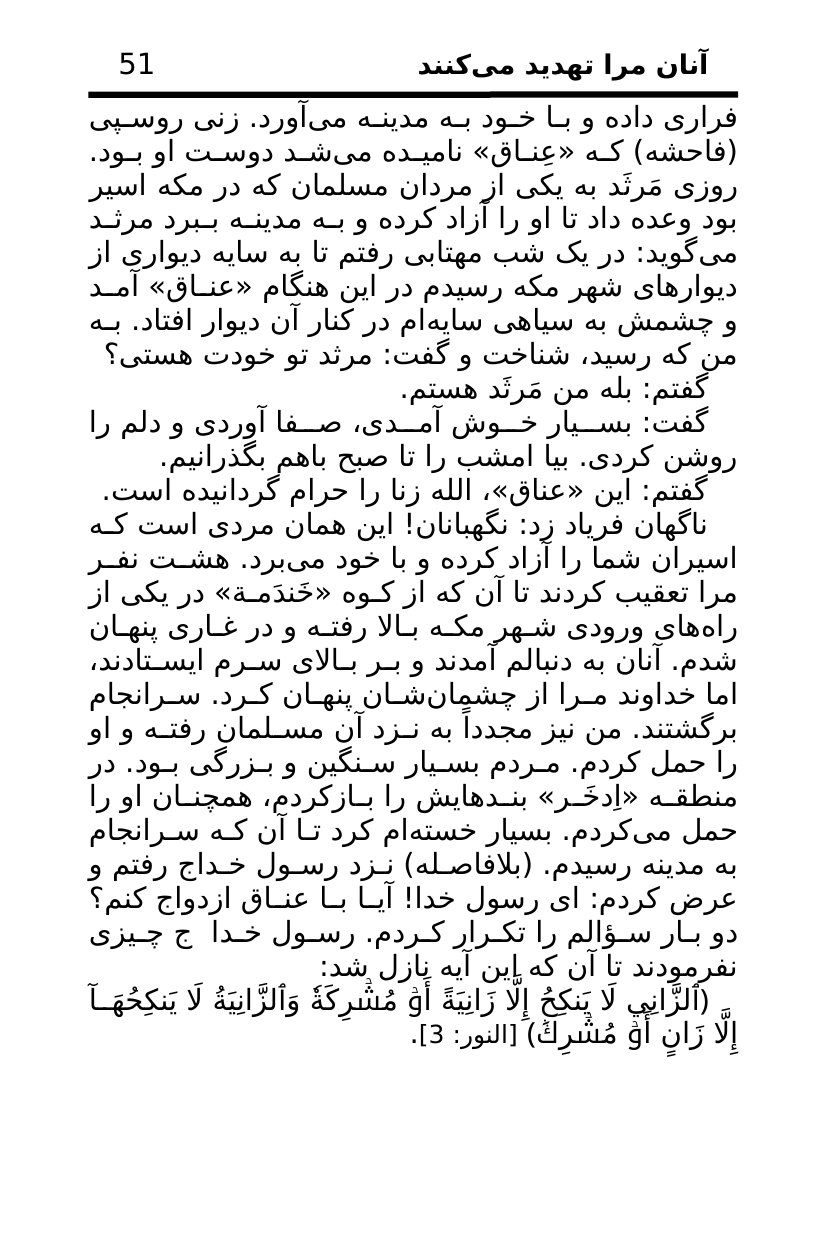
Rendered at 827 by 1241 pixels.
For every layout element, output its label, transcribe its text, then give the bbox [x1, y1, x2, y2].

text ﴿ٱلزَّانِي لَا يَنكِحُ إِلَّا زَانِيَةً أَوۡ مُشۡرِكَةٗ وَٱلزَّانِيَةُ لَا يَنكِحُهَآ إِلَّا زَانٍ أَوۡ مُشۡرِكٞ﴾ [النور: 3]. [89, 983, 738, 1051]
text گفتم: بله من مَرثَد هستم. [89, 372, 738, 406]
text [89, 100, 738, 372]
text گفتم: این «عناق»، الله زنا را حرام گردانیده است. [89, 473, 738, 507]
text گفت: بسیار خوش آمدی، صفا آوردی و دلم را روشن کردی. بیا امشب را تا صبح باهم بگذرانیم. [89, 406, 738, 473]
text ناگهان فریاد زد: نگهبانان! این همان مردی است که اسیران شما را آزاد کرده و با خود می‌برد. هشت نفر مرا تعقیب کردند تا آن که از کوه «خَندَمة» در یکی از راه‌های ورودی شهر مکه بالا رفته و در غاری پنهان شدم. آنان به دنبالم آمدند و بر بالای سرم ایستادند، اما خداوند مرا از چشمان‌شان پنهان کرد. سرانجام برگشتند. من نیز مجدداً به نزد آن مسلمان رفته و او را حمل کردم. مردم بسیار سنگین و بزرگی بود. در منطقه «اِدخَر» بندهایش را بازکردم، همچنان او را حمل می‌کردم. بسیار خسته‌ام کرد تا آن که سرانجام به مدینه رسیدم. (بلافاصله) نزد رسول خداج رفتم و عرض کردم: ای رسول خدا! آیا با عناق ازدواج کنم؟ دو بار سؤالم را تکرار کردم. رسول خدا ج چیزی نفرمودند تا آن که این آیه نازل شد: [89, 507, 738, 983]
